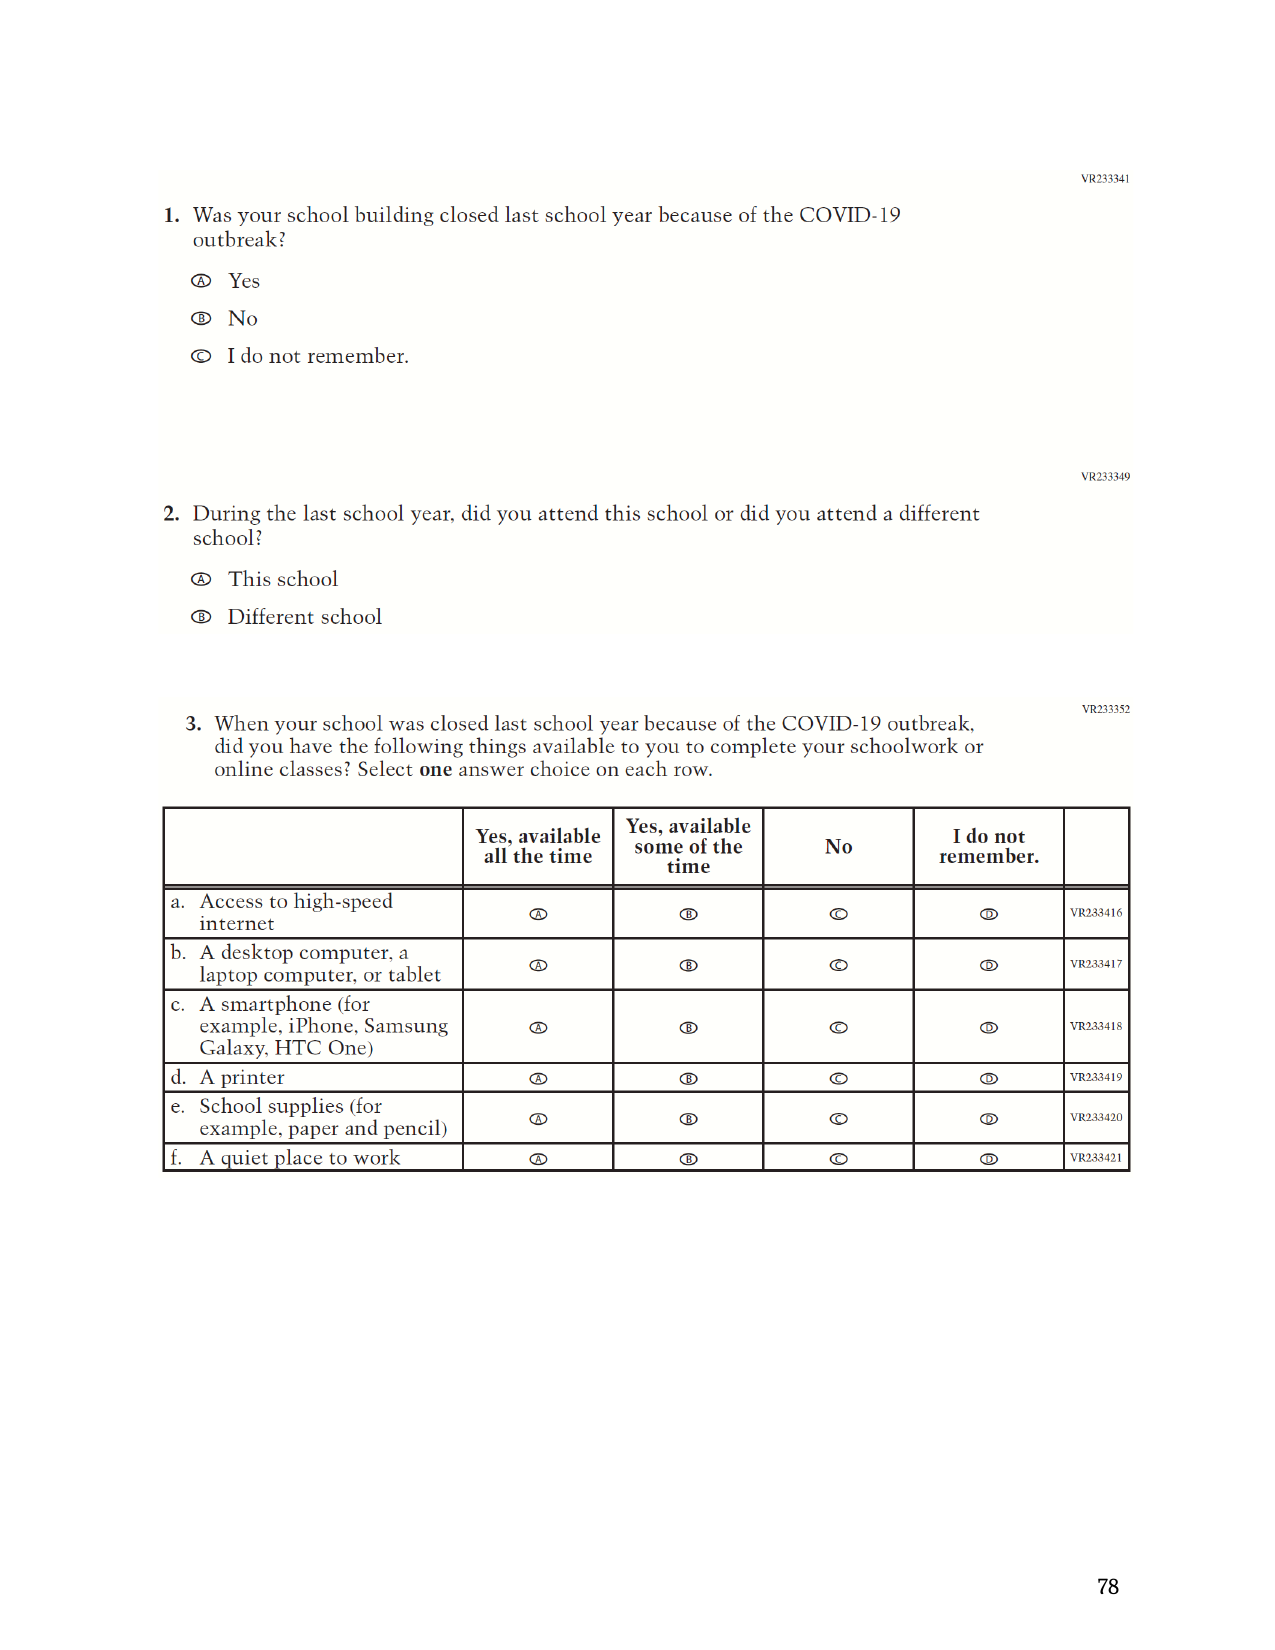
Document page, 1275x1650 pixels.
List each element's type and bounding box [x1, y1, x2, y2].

picture [158, 170, 1134, 634]
picture [158, 697, 1134, 1178]
